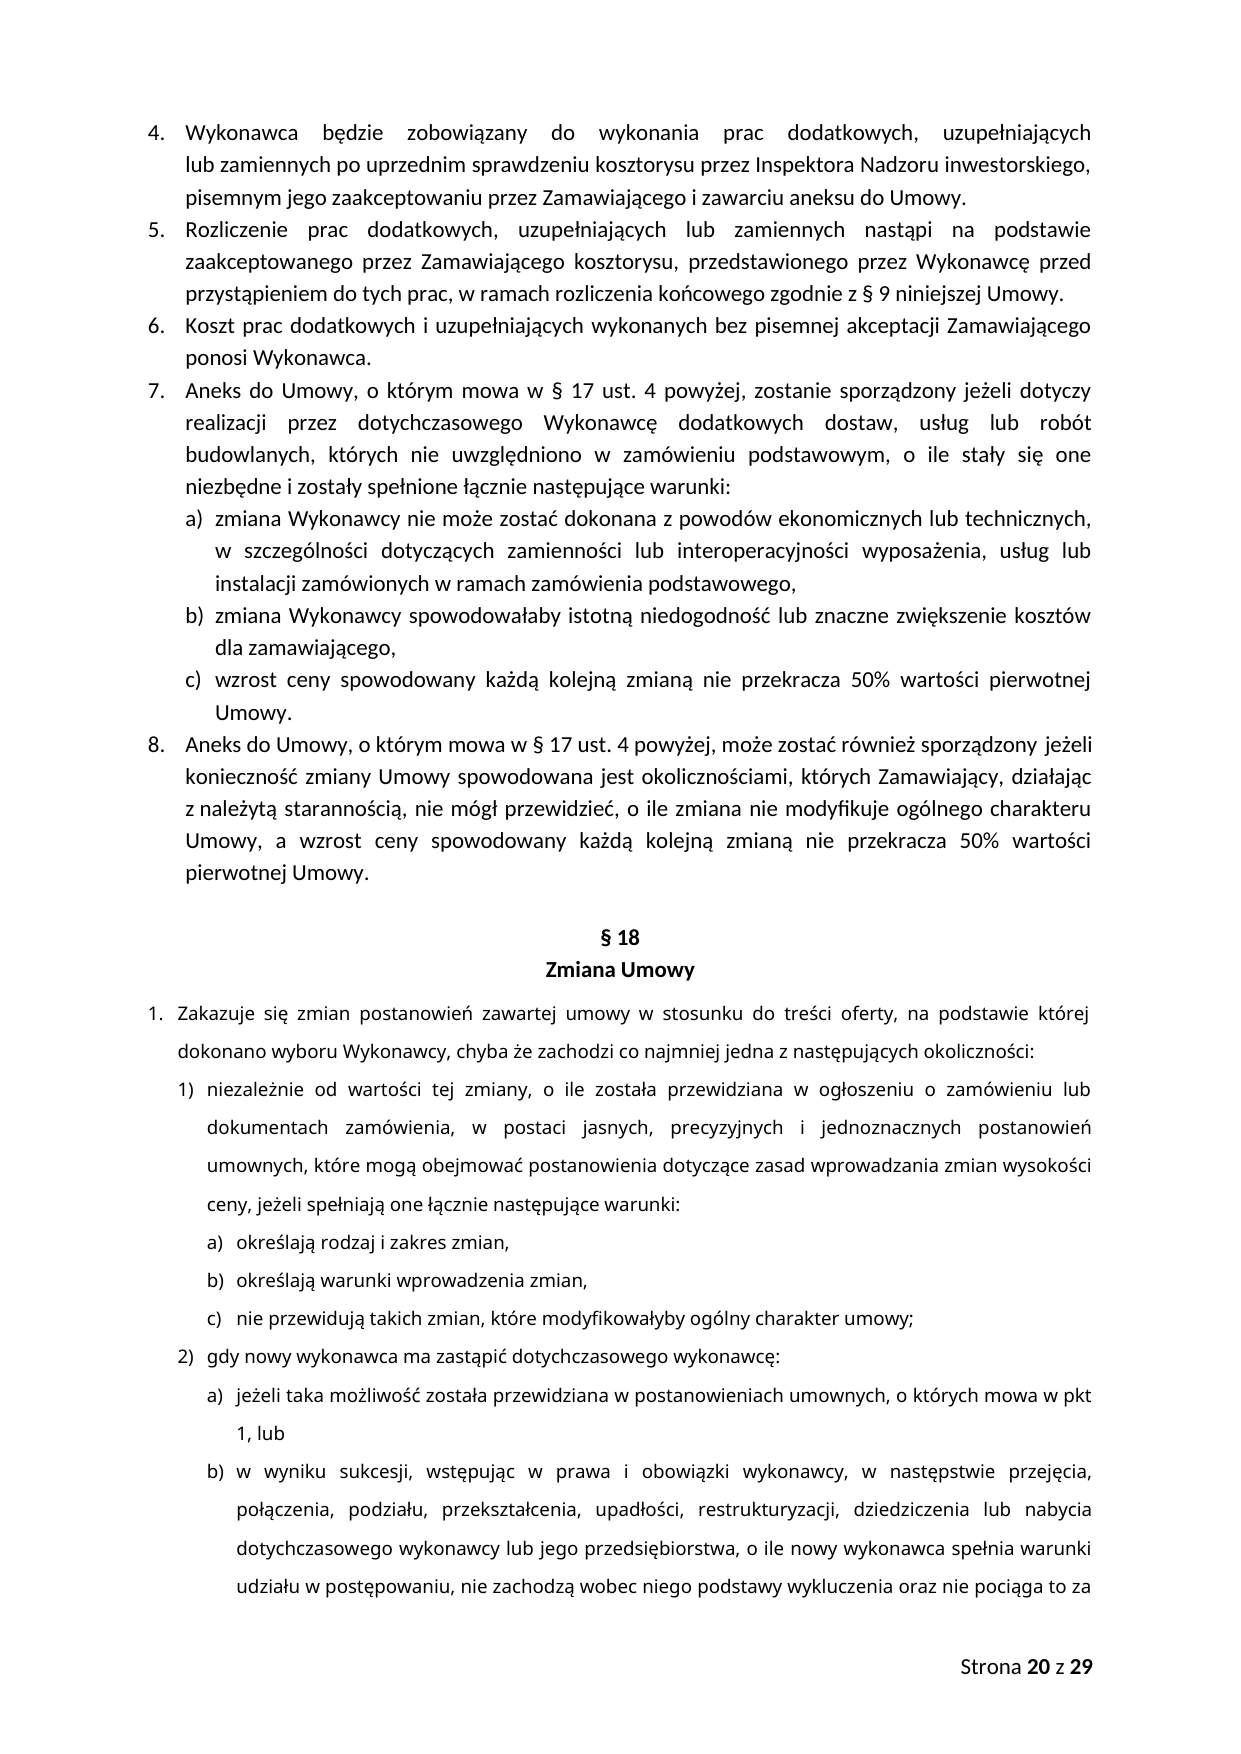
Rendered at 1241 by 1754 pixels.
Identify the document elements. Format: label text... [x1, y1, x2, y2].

list określają warunki wprowadzenia zmian, [207, 1267, 1093, 1293]
list wzrost ceny spowodowany każdą kolejną zmianą nie przekracza 50% wartości pierwotnej Umowy. [185, 665, 1093, 726]
list zmiana Wykonawcy spowodowałaby istotną niedogodność lub znaczne zwiększenie kosztów dla zamawiającego, [185, 601, 1093, 661]
list niezależnie od wartości tej zmiany, o ile została przewidziana w ogłoszeniu o zamówieniu lub dokumentach zamówienia, w postaci jasnych, precyzyjnych i jednoznacznych postanowień umownych, które mogą obejmować postanowienia dotyczące zasad wprowadzania zmian wysokości ceny, jeżeli spełniają one łącznie następujące warunki: [177, 1076, 1093, 1216]
list Aneks do Umowy, o którym mowa w § 17 ust. 4 powyżej, może zostać również sporządzony jeżeli konieczność zmiany Umowy spowodowana jest okolicznościami, których Zamawiający, działając z należytą starannością, nie mógł przewidzieć, o ile zmiana nie modyfikuje ogólnego charakteru Umowy, a wzrost ceny spowodowany każdą kolejną zmianą nie przekracza 50% wartości pierwotnej Umowy. [148, 730, 1093, 887]
list Aneks do Umowy, o którym mowa w § 17 ust. 4 powyżej, zostanie sporządzony jeżeli dotyczy realizacji przez dotychczasowego Wykonawcę dodatkowych dostaw, usług lub robót budowlanych, których nie uwzględniono w zamówieniu podstawowym, o ile stały się one niezbędne i zostały spełnione łącznie następujące warunki: [148, 376, 1093, 500]
list Wykonawca będzie zobowiązany do wykonania prac dodatkowych, uzupełniających lub zamiennych po uprzednim sprawdzeniu kosztorysu przez Inspektora Nadzoru inwestorskiego, pisemnym jego zaakceptowaniu przez Zamawiającego i zawarciu aneksu do Umowy. [148, 118, 1093, 211]
list Koszt prac dodatkowych i uzupełniających wykonanych bez pisemnej akceptacji Zamawiającego ponosi Wykonawca. [148, 311, 1093, 372]
text Zmiana Umowy [148, 955, 1093, 983]
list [207, 1458, 1093, 1599]
list gdy nowy wykonawca ma zastąpić dotychczasowego wykonawcę: [177, 1344, 1093, 1369]
list zmiana Wykonawcy nie może zostać dokonana z powodów ekonomicznych lub technicznych, w szczególności dotyczących zamienności lub interoperacyjności wyposażenia, usług lub instalacji zamówionych w ramach zamówienia podstawowego, [185, 504, 1093, 597]
list Zakazuje się zmian postanowień zawartej umowy w stosunku do treści oferty, na podstawie której dokonano wyboru Wykonawcy, chyba że zachodzi co najmniej jedna z następujących okoliczności: [148, 1000, 1091, 1063]
text § 18 [148, 923, 1093, 951]
list nie przewidują takich zmian, które modyfikowałyby ogólny charakter umowy; [207, 1306, 1093, 1331]
list Rozliczenie prac dodatkowych, uzupełniających lub zamiennych nastąpi na podstawie zaakceptowanego przez Zamawiającego kosztorysu, przedstawionego przez Wykonawcę przed przystąpieniem do tych prac, w ramach rozliczenia końcowego zgodnie z § 9 niniejszej Umowy. [148, 215, 1093, 307]
list określają rodzaj i zakres zmian, [207, 1229, 1093, 1255]
list jeżeli taka możliwość została przewidziana w postanowieniach umownych, o których mowa w pkt 1, lub [207, 1382, 1093, 1446]
